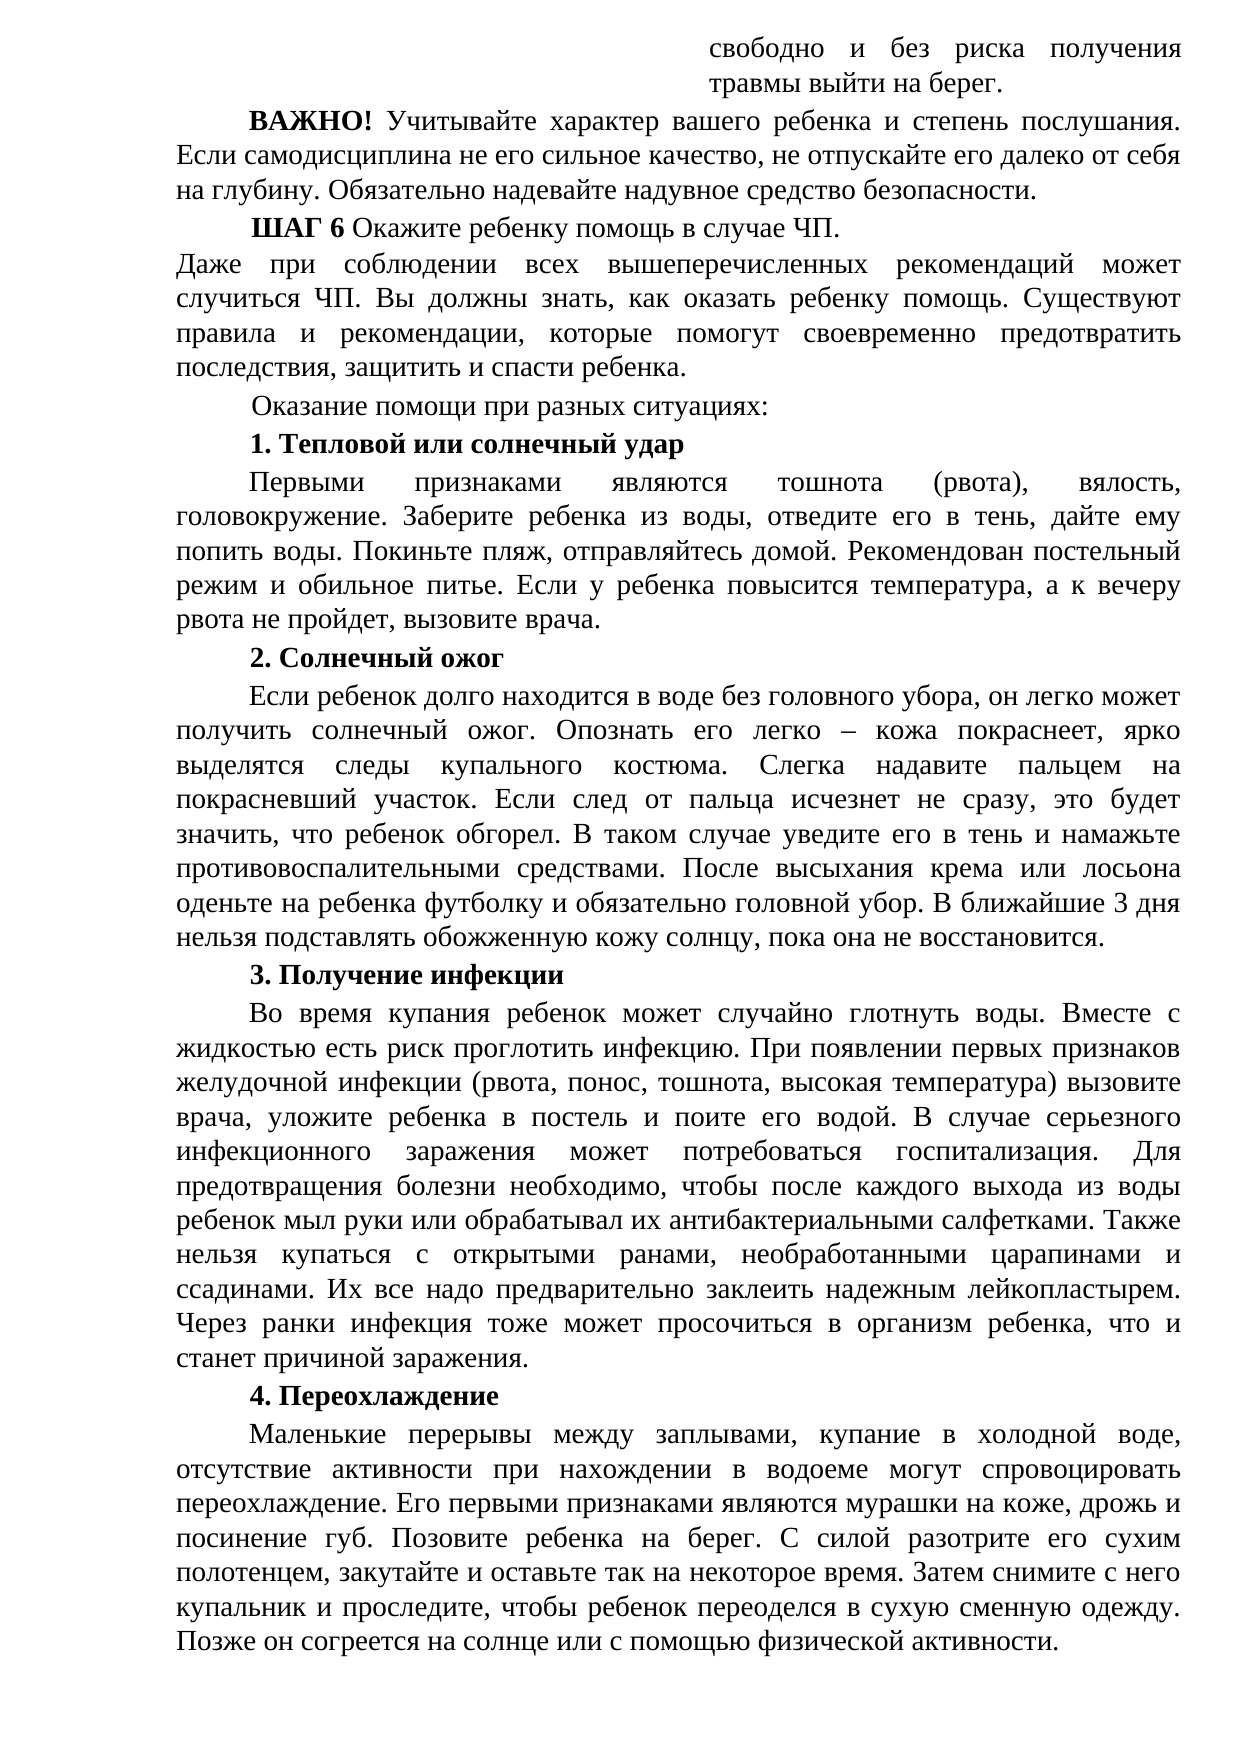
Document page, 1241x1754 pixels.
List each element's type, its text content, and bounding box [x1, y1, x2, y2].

text Во время купания ребенок может случайно глотнуть воды. Вместе с жидкостью есть риск проглотить инфекцию. При появлении первых признаков желудочной инфекции (рвота, понос, тошнота, высокая температура) вызовите врача, уложите ребенка в постель и поите его водой. В случае серьезного инфекционного заражения может потребоваться госпитализация. Для предотвращения болезни необходимо, чтобы после каждого выхода из воды ребенок мыл руки или обрабатывал их антибактериальными салфетками. Также нельзя купаться с открытыми ранами, необработанными царапинами и ссадинами. Их все надо предварительно заклеить надежным лейкопластырем. Через ранки инфекция тоже может просочиться в организм ребенка, что и станет причиной заражения. [176, 995, 1182, 1374]
subtitle Получение инфекции [249, 957, 1182, 991]
text Маленькие перерывы между заплывами, купание в холодной воде, отсутствие активности при нахождении в водоеме могут спровоцировать переохлаждение. Его первыми признаками являются мурашки на коже, дрожь и посинение губ. Позовите ребенка на берег. С силой разотрите его сухим полотенцем, закутайте и оставьте так на некоторое время. Затем снимите с него купальник и проследите, чтобы ребенок переоделся в сухую сменную одежду. Позже он согреется на солнце или с помощью физической активности. [176, 1416, 1182, 1657]
subtitle Солнечный ожог [249, 640, 1182, 673]
subtitle Переохлаждение [249, 1378, 1182, 1412]
text ВАЖНО! Учитывайте характер вашего ребенка и степень послушания. Если самодисциплина не его сильное качество, не отпускайте его далеко от себя на глубину. Обязательно надевайте надувное средство безопасности. [176, 103, 1182, 206]
text Даже при соблюдении всех вышеперечисленных рекомендаций может случиться ЧП. Вы должны знать, как оказать ребенку помощь. Существуют правила и рекомендации, которые помогут своевременно предотвратить последствия, защитить и спасти ребенка. [176, 246, 1182, 383]
text Если ребенок долго находится в воде без головного убора, он легко может получить солнечный ожог. Опознать его легко – кожа покраснеет, ярко выделятся следы купального костюма. Слегка надавите пальцем на покрасневший участок. Если след от пальца исчезнет не сразу, это будет значить, что ребенок обгорел. В таком случае уведите его в тень и намажьте противовоспалительными средствами. После высыхания крема или лосьона оденьте на ребенка футболку и обязательно головной убор. В ближайшие 3 дня нельзя подставлять обожженную кожу солнцу, пока она не восстановится. [176, 678, 1182, 953]
text Оказание помощи при разных ситуациях: [251, 388, 1182, 421]
text ШАГ 6 Окажите ребенку помощь в случае ЧП. [251, 210, 1182, 244]
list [709, 30, 1182, 98]
subtitle Тепловой или солнечный удар [249, 426, 1182, 459]
text Первыми признаками являются тошнота (рвота), вялость, головокружение. Заберите ребенка из воды, отведите его в тень, дайте ему попить воды. Покиньте пляж, отправляйтесь домой. Рекомендован постельный режим и обильное питье. Если у ребенка повысится температура, а к вечеру рвота не пройдет, вызовите врача. [176, 464, 1182, 635]
